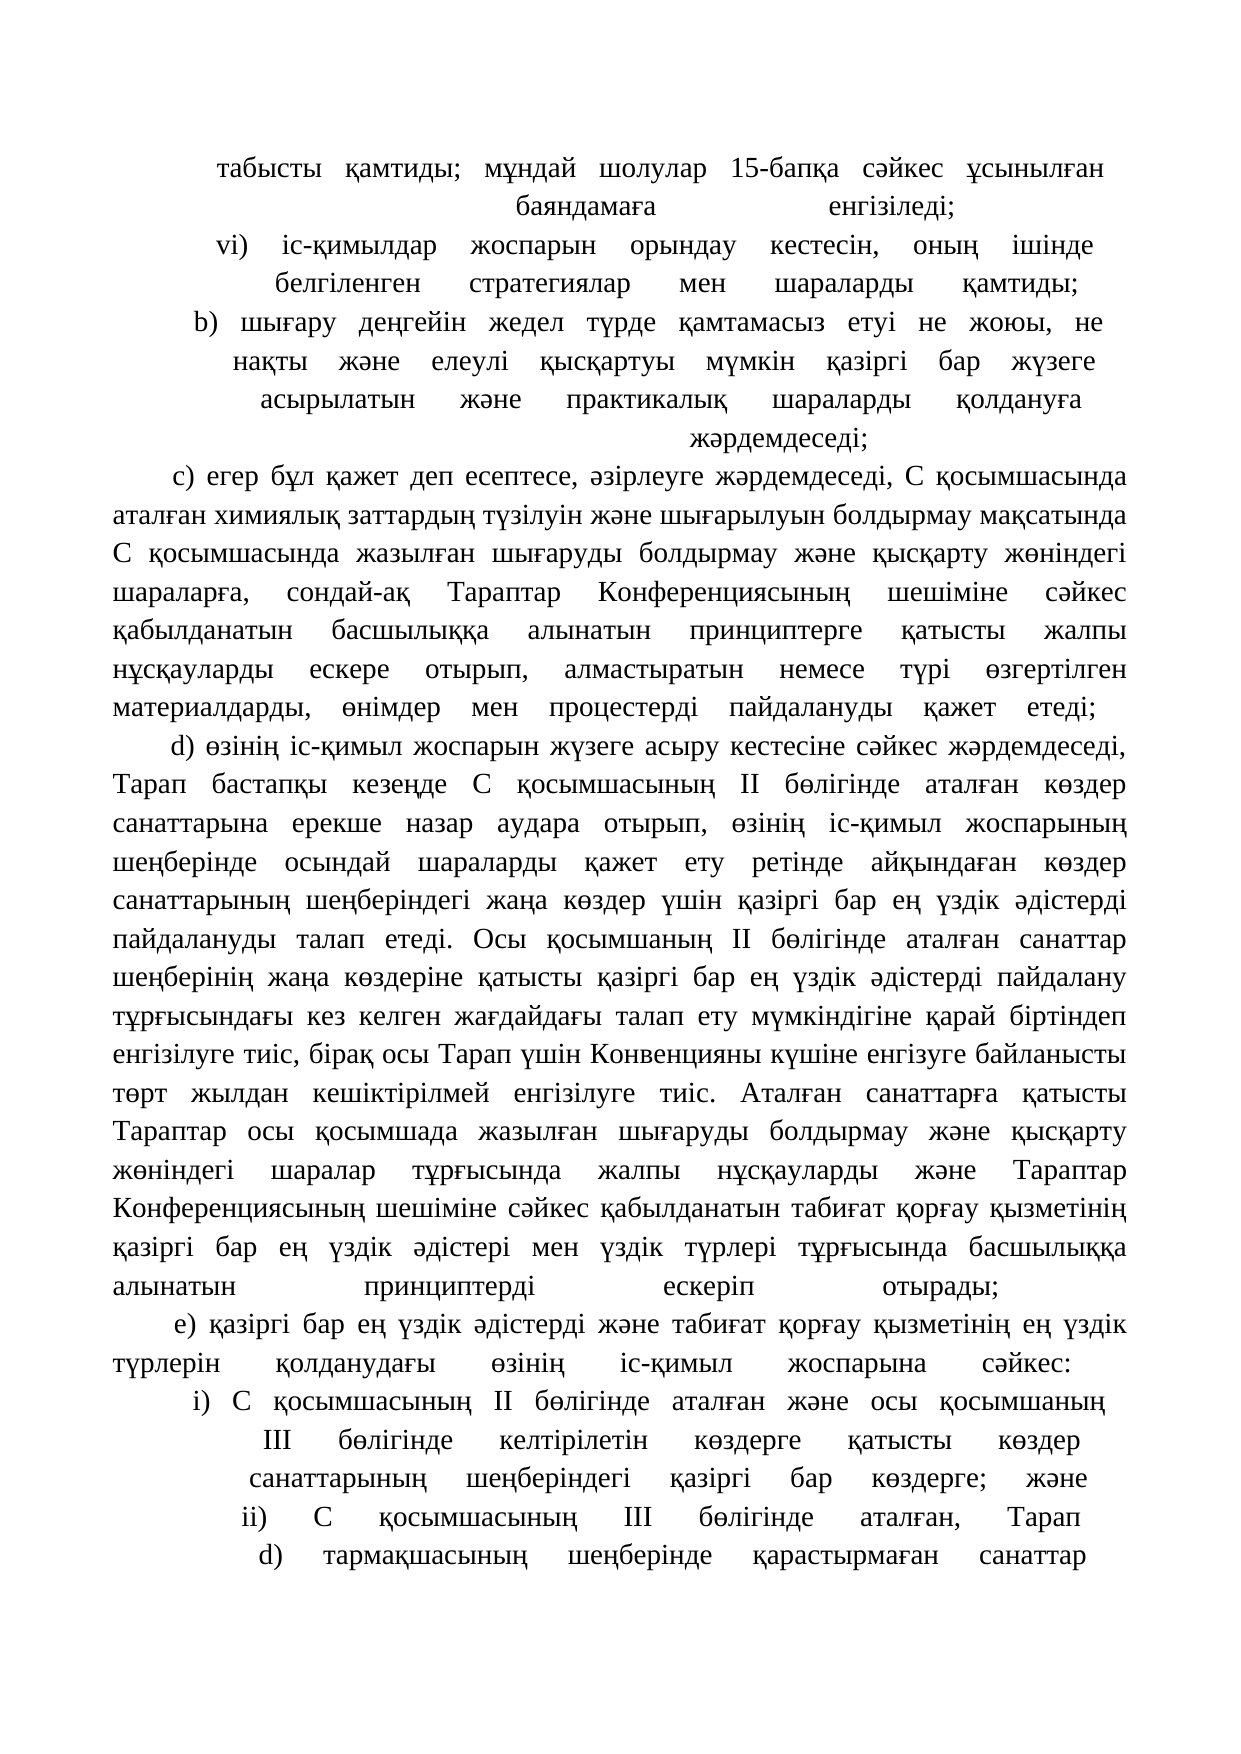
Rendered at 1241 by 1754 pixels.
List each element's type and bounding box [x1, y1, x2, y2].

text [112, 150, 1128, 1571]
